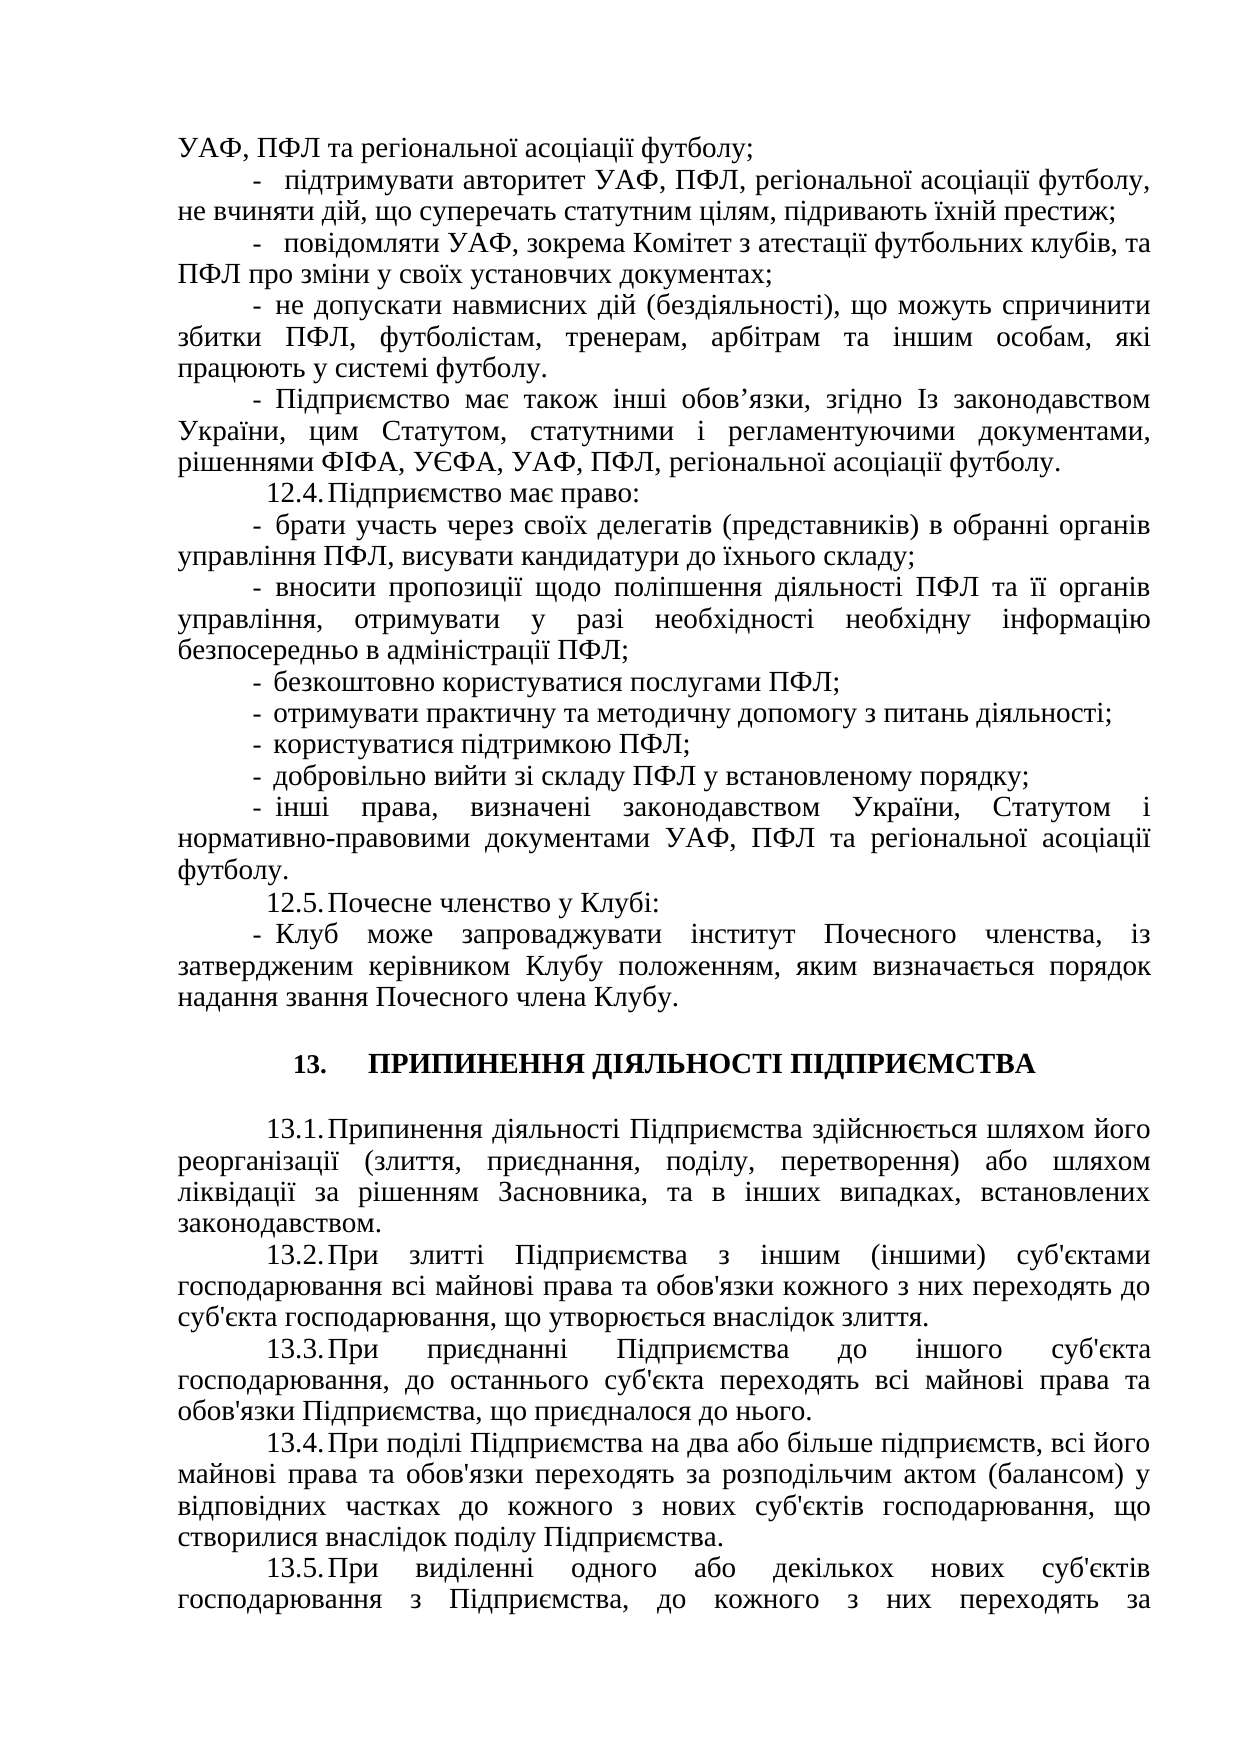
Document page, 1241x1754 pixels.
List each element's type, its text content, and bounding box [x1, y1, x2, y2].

list вносити пропозиції щодо поліпшення діяльності ПФЛ та її органів управління, отримувати у разі необхідності необхідну інформацію безпосередньо в адміністрації ПФЛ; [177, 572, 1152, 666]
list брати участь через своїх делегатів (представників) в обранні органів управління ПФЛ, висувати кандидатури до їхнього складу; [177, 509, 1152, 572]
list добровільно вийти зі складу ПФЛ у встановленому порядку; [177, 760, 1152, 791]
list отримувати практичну та методичну допомогу з питань діяльності; [177, 697, 1152, 729]
list Почесне членство у Клубі: [177, 885, 1152, 919]
list Підприємство має також інші обов’язки, згідно Із законодавством України, цим Статутом, статутними і регламентуючими документами, рішеннями ФІФА, УЄФА, УАФ, ПФЛ, регіональної асоціації футболу. [177, 384, 1152, 478]
list При поділі Підприємства на два або більше підприємств, всі його майнові права та обов'язки переходять за розподільчим актом (балансом) у відповідних частках до кожного з нових суб'єктів господарювання, що створилися внаслідок поділу Підприємства. [177, 1427, 1152, 1553]
list Клуб може запроваджувати інститут Почесного членства, із затвердженим керівником Клубу положенням, яким визначається порядок надання звання Почесного члена Клубу. [177, 919, 1152, 1013]
list Підприємство має право: [177, 478, 1152, 509]
list При приєднанні Підприємства до іншого суб'єкта господарювання, до останнього суб'єкта переходять всі майнові права та обов'язки Підприємства, що приєдналося до нього. [177, 1333, 1152, 1427]
list безкоштовно користуватися послугами ПФЛ; [177, 666, 1152, 697]
list При злитті Підприємства з іншим (іншими) суб'єктами господарювання всі майнові права та обов'язки кожного з них переходять до суб'єкта господарювання, що утворюється внаслідок злиття. [177, 1239, 1152, 1333]
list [177, 133, 1152, 164]
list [177, 1553, 1152, 1615]
list Припинення діяльності Підприємства здійснюється шляхом його реорганізації (злиття, приєднання, поділу, перетворення) або шляхом ліквідації за рішенням Засновника, та в інших випадках, встановлених законодавством. [177, 1114, 1152, 1239]
list користуватися підтримкою ПФЛ; [177, 729, 1152, 760]
list повідомляти УАФ, зокрема Комітет з атестації футбольних клубів, та ПФЛ про зміни у своїх установчих документах; [177, 227, 1152, 290]
list ПРИПИНЕННЯ ДІЯЛЬНОСТІ ПІДПРИЄМСТВА [177, 1047, 1152, 1080]
list інші права, визначені законодавством України, Статутом і нормативно-правовими документами УАФ, ПФЛ та регіональної асоціації футболу. [177, 791, 1152, 885]
list підтримувати авторитет УАФ, ПФЛ, регіональної асоціації футболу, не вчиняти дій, що суперечать статутним цілям, підривають їхній престиж; [177, 164, 1152, 227]
list не допускати навмисних дій (бездіяльності), що можуть спричинити збитки ПФЛ, футболістам, тренерам, арбітрам та іншим особам, які працюють у системі футболу. [177, 290, 1152, 384]
